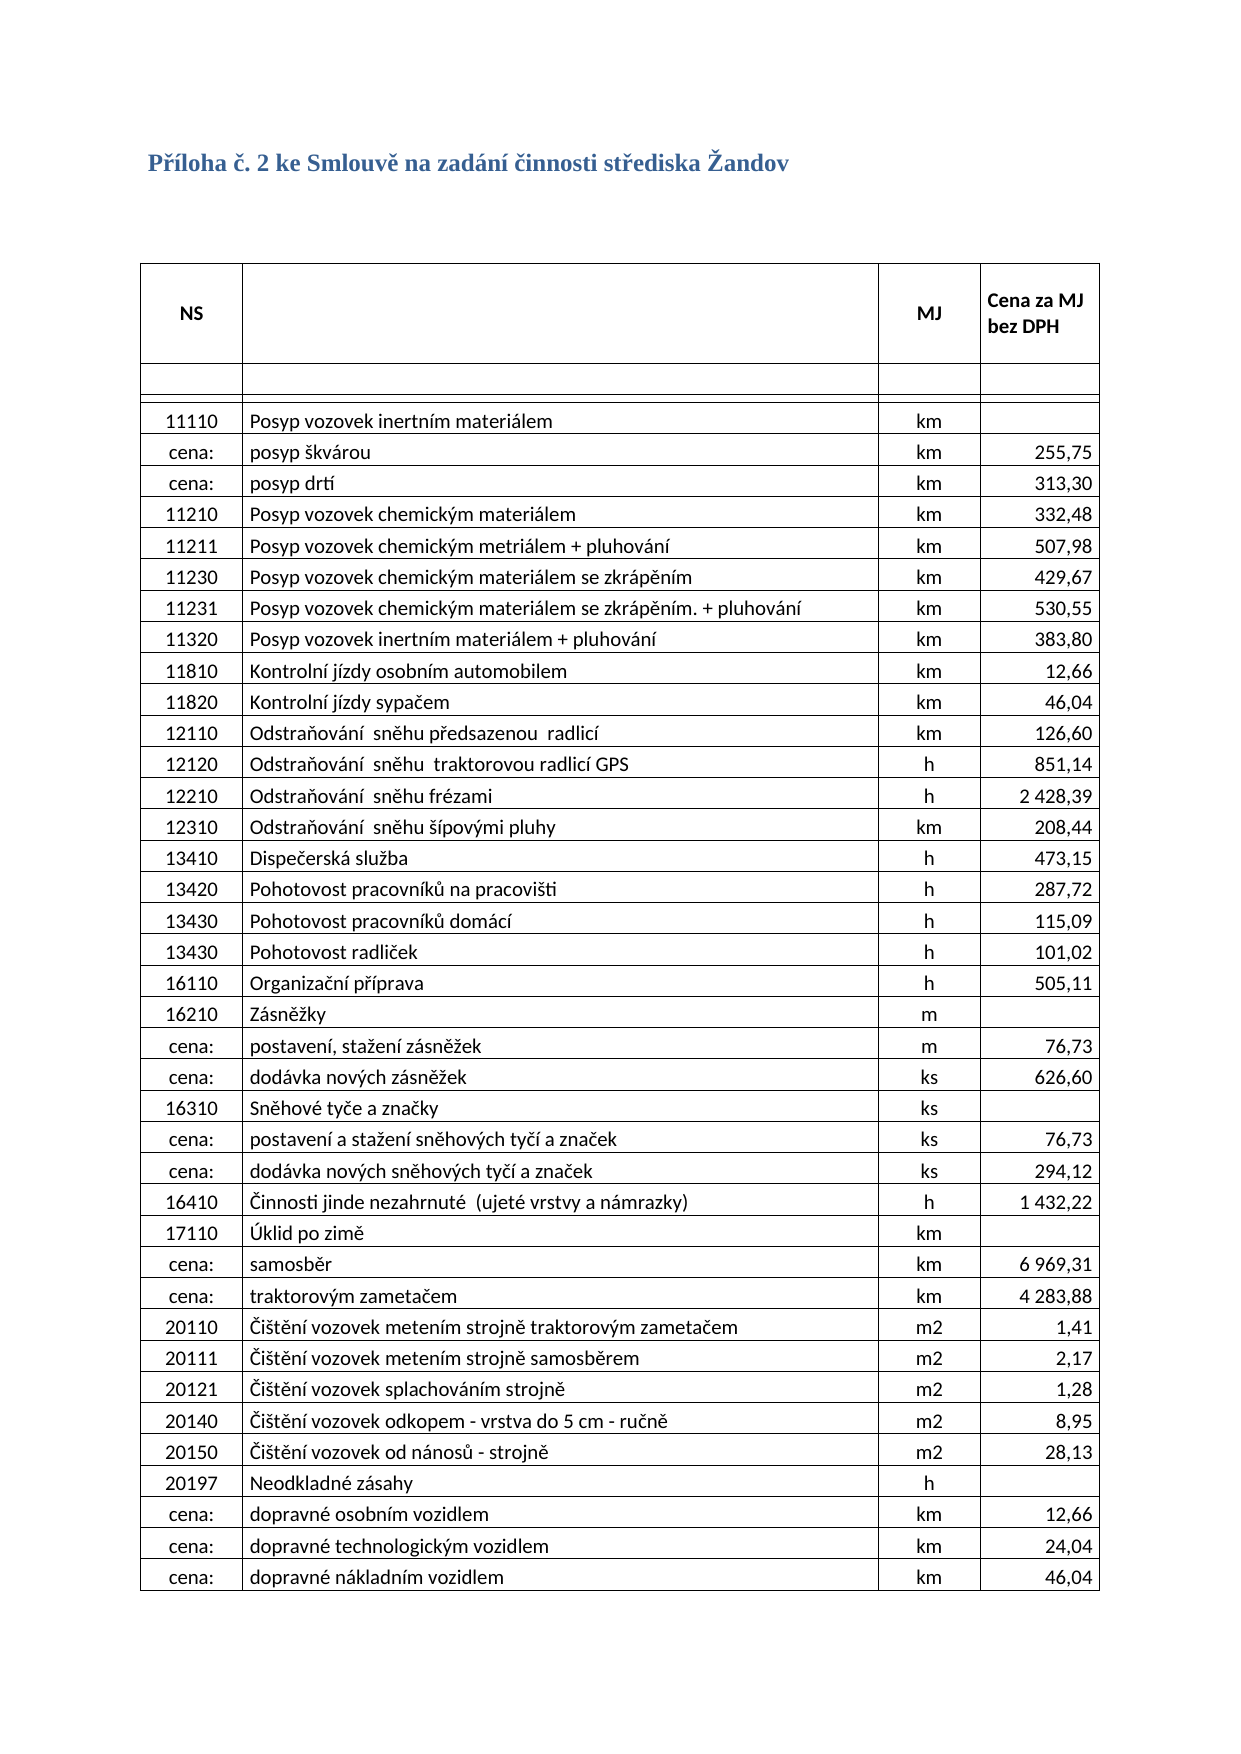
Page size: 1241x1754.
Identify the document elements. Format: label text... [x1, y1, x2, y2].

table_cell 20150 [141, 1434, 242, 1464]
table_cell Organizační příprava [243, 966, 878, 996]
table_cell Posyp vozovek chemickým materiálem se zkrápěním [243, 559, 878, 589]
table_cell 473,15 [981, 841, 1099, 871]
table_cell [981, 1216, 1099, 1246]
table_cell 11320 [141, 622, 242, 652]
table_cell 46,04 [981, 684, 1099, 714]
table_cell 20197 [141, 1466, 242, 1496]
table_header NS [141, 264, 242, 363]
table_cell postavení a stažení sněhových tyčí a značek [243, 1122, 878, 1152]
table_cell m [879, 1028, 980, 1058]
table_cell 11820 [141, 684, 242, 714]
table_cell m [879, 997, 980, 1027]
table_cell m2 [879, 1309, 980, 1339]
table_cell Kontrolní jízdy sypačem [243, 684, 878, 714]
table_cell posyp drtí [243, 466, 878, 496]
table_cell km [879, 684, 980, 714]
table_cell 20110 [141, 1309, 242, 1339]
table_cell 332,48 [981, 497, 1099, 527]
table_cell km [879, 1278, 980, 1308]
table_cell Posyp vozovek chemickým materiálem [243, 497, 878, 527]
table_cell m2 [879, 1372, 980, 1402]
table_cell 126,60 [981, 716, 1099, 746]
table_cell Čištění vozovek metením strojně samosběrem [243, 1341, 878, 1371]
table_cell 20111 [141, 1341, 242, 1371]
table_cell traktorovým zametačem [243, 1278, 878, 1308]
table_cell [879, 364, 980, 394]
table_cell 12310 [141, 809, 242, 839]
table_cell Neodkladné zásahy [243, 1466, 878, 1496]
table_cell [981, 395, 1099, 402]
table_cell Posyp vozovek chemickým materiálem se zkrápěním. + pluhování [243, 591, 878, 621]
table_cell 12210 [141, 778, 242, 808]
table_cell m2 [879, 1434, 980, 1464]
table_cell h [879, 872, 980, 902]
table_cell h [879, 778, 980, 808]
table_cell ks [879, 1153, 980, 1183]
table_cell Odstraňování sněhu předsazenou radlicí [243, 716, 878, 746]
table_cell dopravné nákladním vozidlem [243, 1559, 878, 1589]
table_cell Čištění vozovek od nánosů - strojně [243, 1434, 878, 1464]
table_cell 851,14 [981, 747, 1099, 777]
table_cell [981, 1466, 1099, 1496]
table_cell h [879, 1466, 980, 1496]
table_cell 16210 [141, 997, 242, 1027]
table_cell dodávka nových sněhových tyčí a značek [243, 1153, 878, 1183]
table_cell [243, 364, 878, 394]
table_cell km [879, 653, 980, 683]
table_cell Zásněžky [243, 997, 878, 1027]
table_cell Pohotovost pracovníků na pracovišti [243, 872, 878, 902]
table_cell 76,73 [981, 1028, 1099, 1058]
table_cell ks [879, 1122, 980, 1152]
table_cell Sněhové tyče a značky [243, 1091, 878, 1121]
table_cell postavení, stažení zásněžek [243, 1028, 878, 1058]
table_cell cena: [141, 434, 242, 464]
table_cell 13430 [141, 903, 242, 933]
table_cell Posyp vozovek inertním materiálem + pluhování [243, 622, 878, 652]
table_cell [981, 403, 1099, 433]
table_cell 11810 [141, 653, 242, 683]
table_cell dopravné osobním vozidlem [243, 1497, 878, 1527]
table_cell m2 [879, 1341, 980, 1371]
table_cell 11110 [141, 403, 242, 433]
table_cell [879, 395, 980, 402]
table_cell h [879, 747, 980, 777]
table_cell km [879, 1216, 980, 1246]
table_cell 46,04 [981, 1559, 1099, 1589]
table_cell 6 969,31 [981, 1247, 1099, 1277]
table_cell 313,30 [981, 466, 1099, 496]
table_cell 24,04 [981, 1528, 1099, 1558]
table_cell cena: [141, 1278, 242, 1308]
table_cell Činnosti jinde nezahrnuté (ujeté vrstvy a námrazky) [243, 1184, 878, 1214]
text Příloha č. 2 ke Smlouvě na zadání činnosti střediska Žandov [148, 148, 1093, 176]
table_cell km [879, 591, 980, 621]
table_cell 287,72 [981, 872, 1099, 902]
table_cell 1 432,22 [981, 1184, 1099, 1214]
table_cell cena: [141, 1028, 242, 1058]
table_cell km [879, 716, 980, 746]
table_cell [141, 364, 242, 394]
table_cell km [879, 434, 980, 464]
table_cell 17110 [141, 1216, 242, 1246]
table_cell m2 [879, 1403, 980, 1433]
table_cell 429,67 [981, 559, 1099, 589]
table_cell dopravné technologickým vozidlem [243, 1528, 878, 1558]
table_cell dodávka nových zásněžek [243, 1059, 878, 1089]
table_cell Čištění vozovek splachováním strojně [243, 1372, 878, 1402]
table_header MJ [879, 264, 980, 363]
table_cell h [879, 841, 980, 871]
table_cell km [879, 1528, 980, 1558]
table_cell 12120 [141, 747, 242, 777]
table_cell [141, 395, 242, 402]
table_cell Odstraňování sněhu traktorovou radlicí GPS [243, 747, 878, 777]
table_cell 507,98 [981, 528, 1099, 558]
table_cell 11211 [141, 528, 242, 558]
table_cell h [879, 934, 980, 964]
table_cell h [879, 903, 980, 933]
table_cell ks [879, 1091, 980, 1121]
table_cell cena: [141, 1559, 242, 1589]
table_cell h [879, 1184, 980, 1214]
table_cell [243, 395, 878, 402]
table_cell [981, 997, 1099, 1027]
table_header Cena za MJ bez DPH [981, 264, 1099, 363]
table_cell 294,12 [981, 1153, 1099, 1183]
table_cell km [879, 1559, 980, 1589]
table_cell 101,02 [981, 934, 1099, 964]
table_cell 20121 [141, 1372, 242, 1402]
table_cell km [879, 497, 980, 527]
table_cell 115,09 [981, 903, 1099, 933]
table_cell 4 283,88 [981, 1278, 1099, 1308]
table_cell cena: [141, 1122, 242, 1152]
table_cell km [879, 559, 980, 589]
table_cell 16110 [141, 966, 242, 996]
table_cell km [879, 1247, 980, 1277]
table_cell h [879, 966, 980, 996]
table_cell 1,41 [981, 1309, 1099, 1339]
table_cell cena: [141, 1153, 242, 1183]
table_cell 16310 [141, 1091, 242, 1121]
table_cell 13430 [141, 934, 242, 964]
table_cell Posyp vozovek inertním materiálem [243, 403, 878, 433]
table_cell 12110 [141, 716, 242, 746]
table_cell km [879, 1497, 980, 1527]
table_cell Čištění vozovek metením strojně traktorovým zametačem [243, 1309, 878, 1339]
table_cell cena: [141, 1497, 242, 1527]
table_cell 8,95 [981, 1403, 1099, 1433]
table_cell 383,80 [981, 622, 1099, 652]
table_cell 28,13 [981, 1434, 1099, 1464]
table_cell Pohotovost radliček [243, 934, 878, 964]
table_cell [981, 1091, 1099, 1121]
table_cell 2 428,39 [981, 778, 1099, 808]
table_cell 11210 [141, 497, 242, 527]
table_cell 12,66 [981, 653, 1099, 683]
table_cell 11230 [141, 559, 242, 589]
table_cell cena: [141, 466, 242, 496]
table_cell 12,66 [981, 1497, 1099, 1527]
table_cell km [879, 622, 980, 652]
table_cell 208,44 [981, 809, 1099, 839]
table_cell 255,75 [981, 434, 1099, 464]
table_cell 1,28 [981, 1372, 1099, 1402]
table_cell Kontrolní jízdy osobním automobilem [243, 653, 878, 683]
table_cell Odstraňování sněhu šípovými pluhy [243, 809, 878, 839]
table_cell km [879, 466, 980, 496]
table_cell 76,73 [981, 1122, 1099, 1152]
table_cell Čištění vozovek odkopem - vrstva do 5 cm - ručně [243, 1403, 878, 1433]
table_cell 626,60 [981, 1059, 1099, 1089]
table_cell 13410 [141, 841, 242, 871]
table_cell 2,17 [981, 1341, 1099, 1371]
table_cell km [879, 528, 980, 558]
table_cell Odstraňování sněhu frézami [243, 778, 878, 808]
table_cell cena: [141, 1247, 242, 1277]
table_cell samosběr [243, 1247, 878, 1277]
table_cell 530,55 [981, 591, 1099, 621]
table_cell Dispečerská služba [243, 841, 878, 871]
table_cell Posyp vozovek chemickým metriálem + pluhování [243, 528, 878, 558]
table_cell ks [879, 1059, 980, 1089]
table_cell 16410 [141, 1184, 242, 1214]
table_cell [981, 364, 1099, 394]
table_cell 11231 [141, 591, 242, 621]
table_header [243, 264, 878, 363]
table_cell 20140 [141, 1403, 242, 1433]
table_cell Pohotovost pracovníků domácí [243, 903, 878, 933]
table_cell Úklid po zimě [243, 1216, 878, 1246]
table_cell posyp škvárou [243, 434, 878, 464]
table_cell cena: [141, 1059, 242, 1089]
table_cell 13420 [141, 872, 242, 902]
table_cell km [879, 403, 980, 433]
table_cell km [879, 809, 980, 839]
table_cell 505,11 [981, 966, 1099, 996]
table_cell cena: [141, 1528, 242, 1558]
